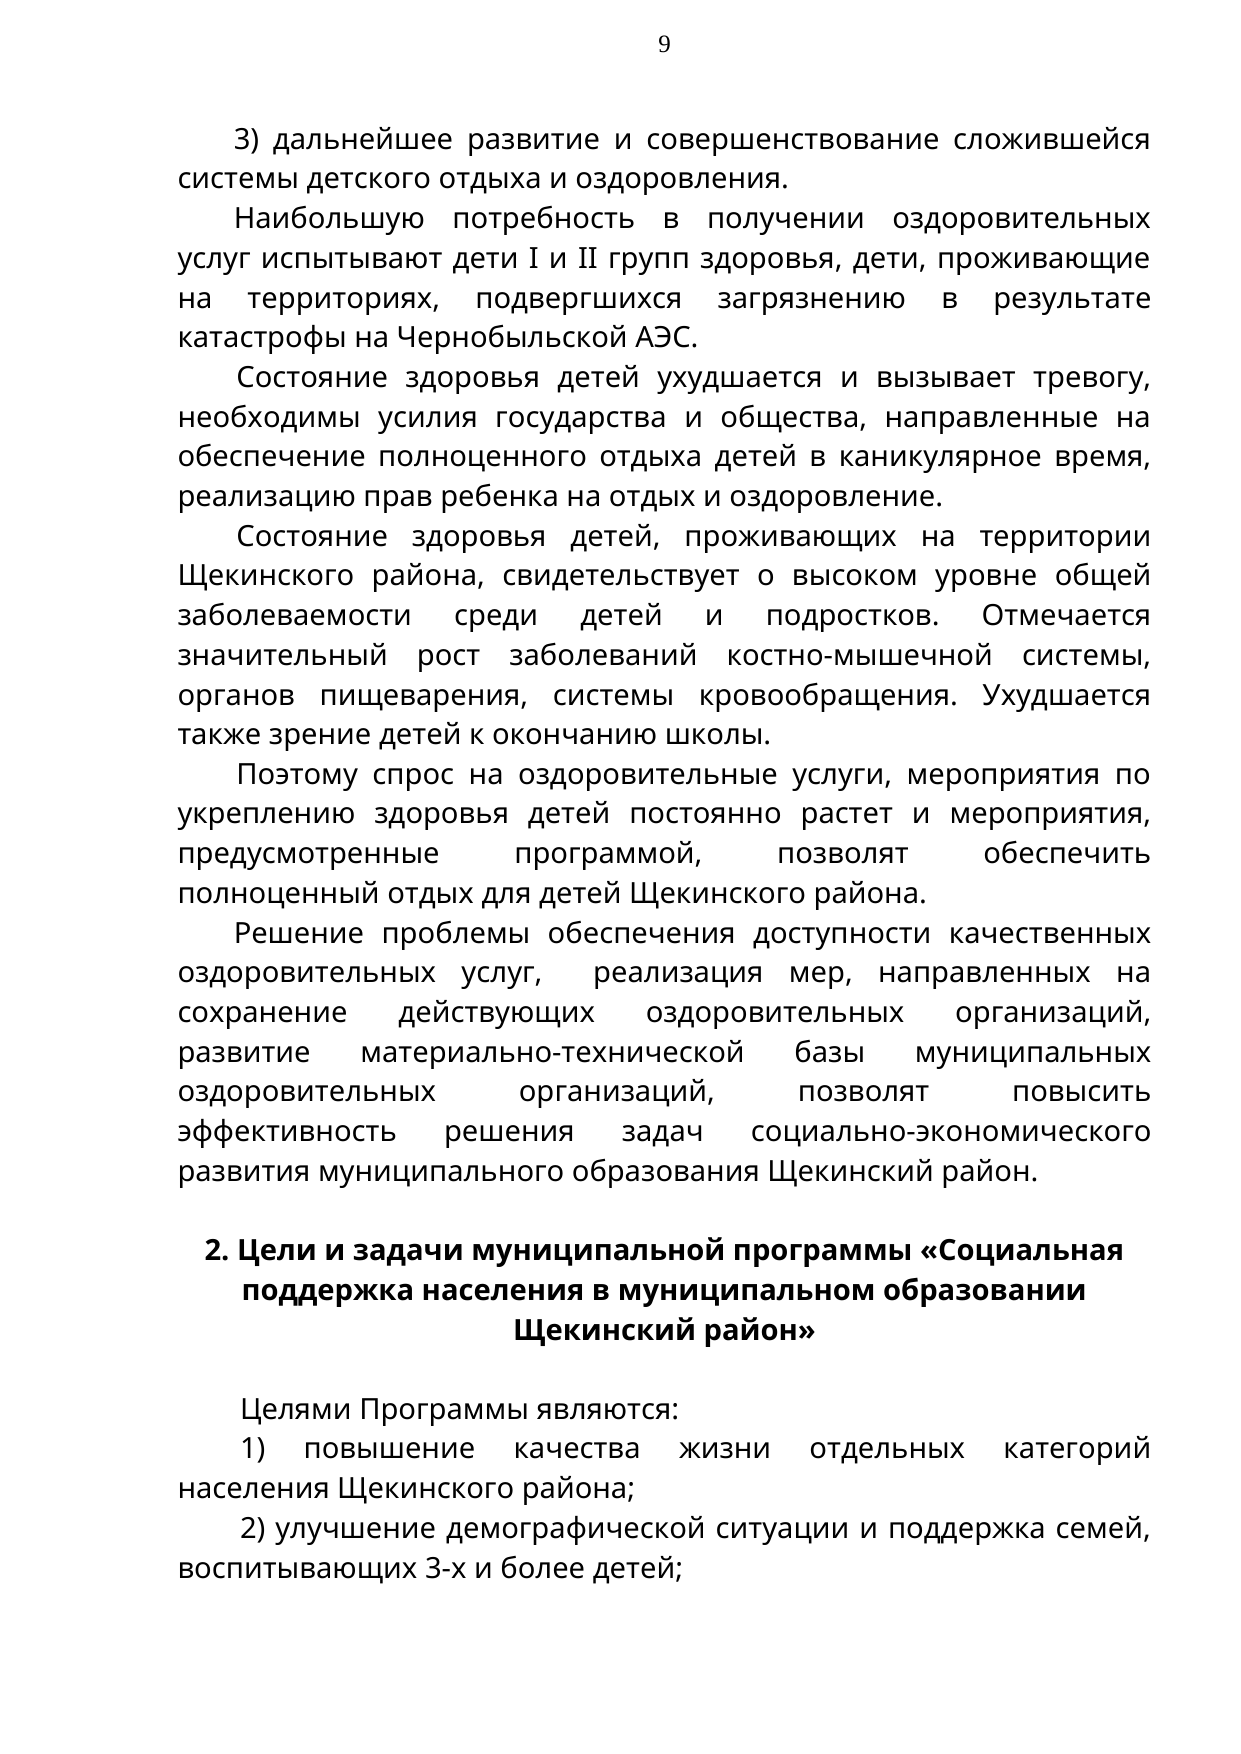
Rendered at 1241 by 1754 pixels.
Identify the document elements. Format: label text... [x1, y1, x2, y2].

text 2) улучшение демографической ситуации и поддержка семей, воспитывающих 3-х и более детей; [177, 1507, 1152, 1587]
text 2. Цели и задачи муниципальной программы «Социальная поддержка населения в муниципальном образовании Щекинский район» [177, 1229, 1152, 1348]
text 3) дальнейшее развитие и совершенствование сложившейся системы детского отдыха и оздоровления. [177, 118, 1152, 197]
text Состояние здоровья детей ухудшается и вызывает тревогу, необходимы усилия государства и общества, направленные на обеспечение полноценного отдыха детей в каникулярное время, реализацию прав ребенка на отдых и оздоровление. [177, 356, 1152, 515]
text 1) повышение качества жизни отдельных категорий населения Щекинского района; [177, 1428, 1152, 1507]
text Поэтому спрос на оздоровительные услуги, мероприятия по укреплению здоровья детей постоянно растет и мероприятия, предусмотренные программой, позволят обеспечить полноценный отдых для детей Щекинского района. [177, 753, 1152, 912]
text Целями Программы являются: [177, 1388, 1152, 1428]
text Решение проблемы обеспечения доступности качественных оздоровительных услуг, реализация мер, направленных на сохранение действующих оздоровительных организаций, развитие материально-технической базы муниципальных оздоровительных организаций, позволят повысить эффективность решения задач социально-экономического развития муниципального образования Щекинский район. [177, 912, 1152, 1190]
text Наибольшую потребность в получении оздоровительных услуг испытывают дети I и II групп здоровья, дети, проживающие на территориях, подвергшихся загрязнению в результате катастрофы на Чернобыльской АЭС. [177, 197, 1152, 356]
text Состояние здоровья детей, проживающих на территории Щекинского района, свидетельствует о высоком уровне общей заболеваемости среди детей и подростков. Отмечается значительный рост заболеваний костно-мышечной системы, органов пищеварения, системы кровообращения. Ухудшается также зрение детей к окончанию школы. [177, 515, 1152, 753]
